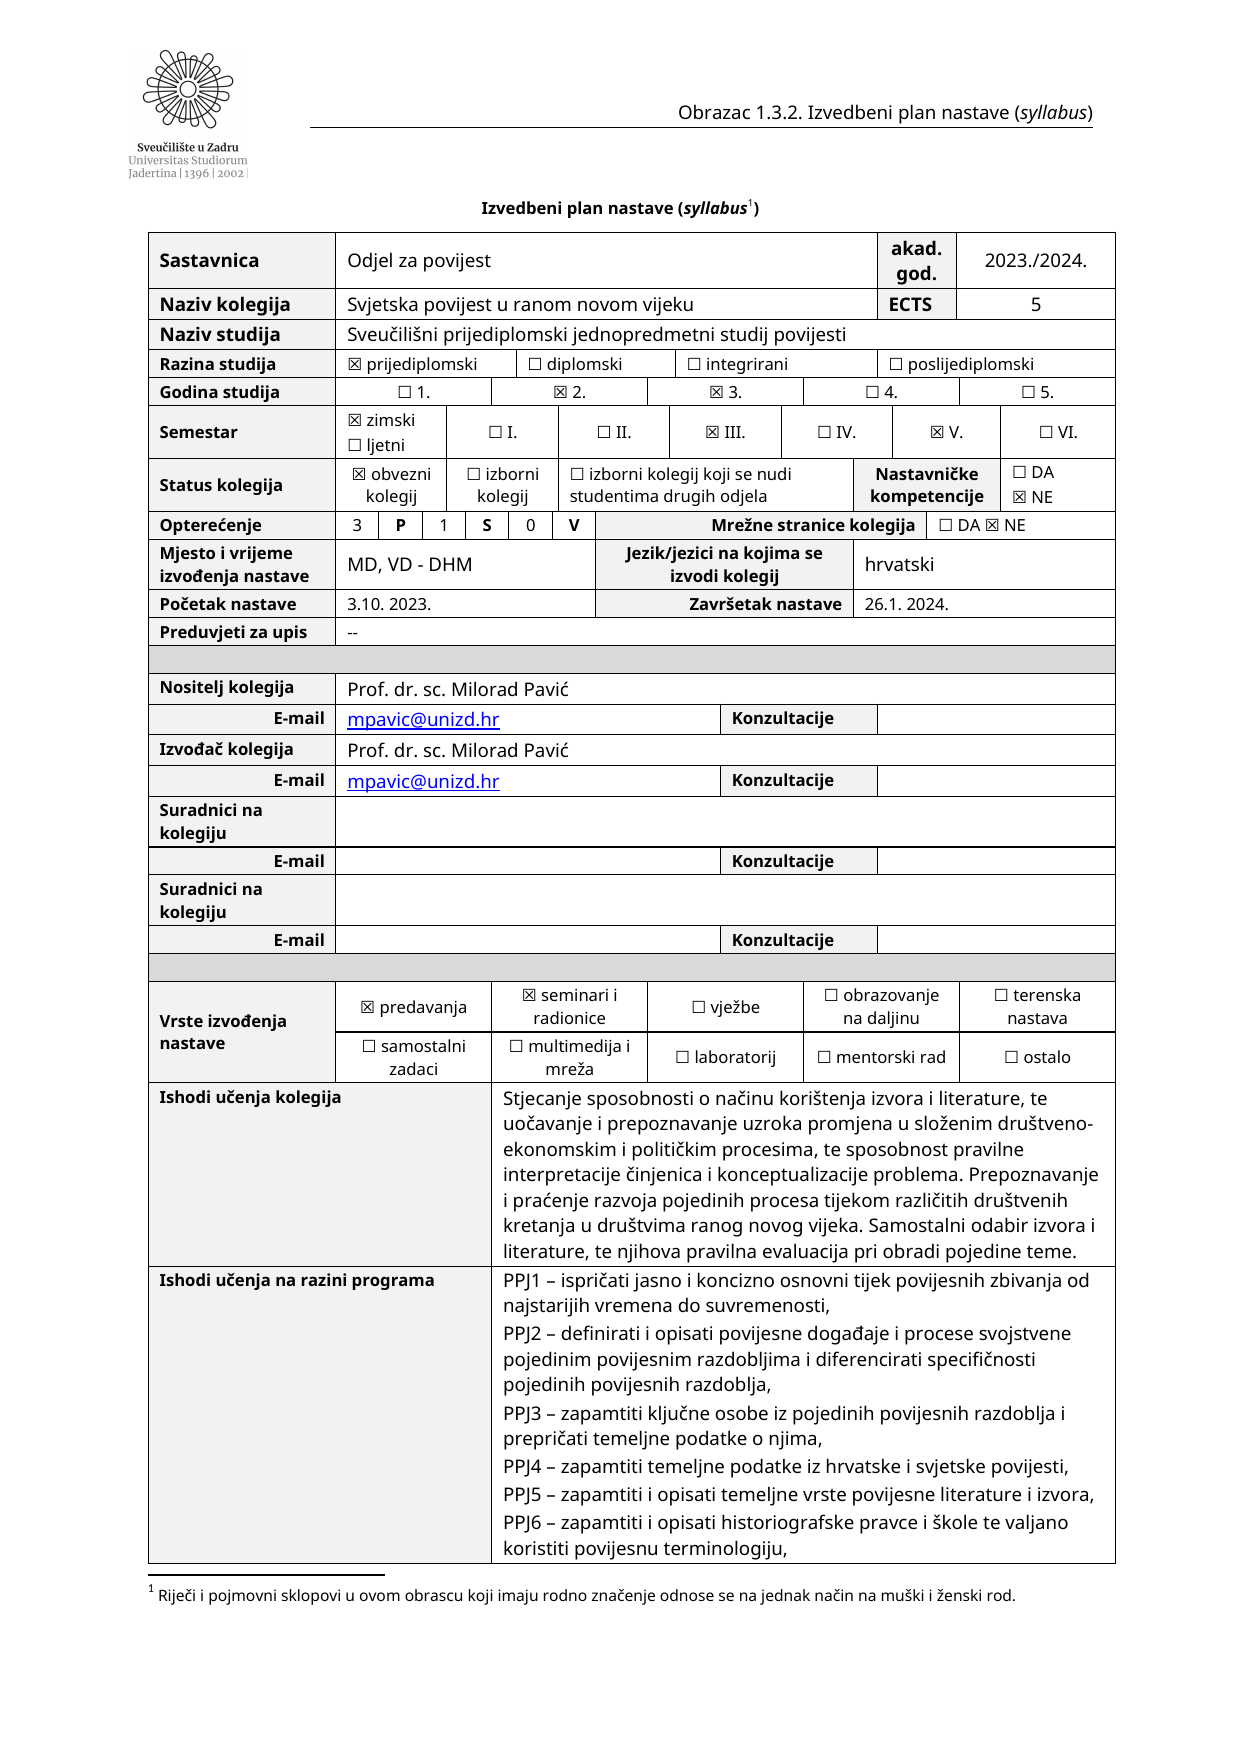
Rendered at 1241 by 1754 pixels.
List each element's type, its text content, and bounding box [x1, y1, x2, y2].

table_cell E-mail [149, 766, 335, 796]
table_cell prijediplomski [336, 350, 516, 377]
table_cell ECTS [878, 289, 956, 319]
table_cell IV. [782, 406, 892, 458]
table_cell [149, 954, 1115, 981]
table_cell Suradnici na kolegiju [149, 875, 335, 925]
table_cell Prof. dr. sc. Milorad Pavić [336, 674, 1115, 704]
table_cell Godina studija [149, 378, 335, 405]
table_cell 26.1. 2024. [854, 590, 1115, 617]
table_cell Svjetska povijest u ranom novom vijeku [336, 289, 877, 319]
table_cell obrazovanje na daljinu [804, 982, 959, 1031]
table_cell seminari i radionice [492, 982, 647, 1031]
table_cell VI. [1001, 406, 1115, 458]
table_cell [878, 705, 1115, 734]
table_cell P [379, 512, 422, 538]
table_cell V [553, 512, 595, 538]
table_cell Naziv kolegija [149, 289, 335, 319]
table_cell E-mail [149, 848, 335, 874]
table_cell mpavic@unizd.hr [336, 766, 720, 796]
table_cell Razina studija [149, 350, 335, 377]
table_cell E-mail [149, 926, 335, 953]
table_cell -- [336, 618, 1115, 645]
table_cell Opterećenje [149, 512, 335, 538]
table_cell [878, 848, 1115, 874]
table_cell 5. [960, 378, 1115, 405]
table_cell hrvatski [854, 540, 1115, 589]
table_cell Prof. dr. sc. Milorad Pavić [336, 735, 1115, 765]
table_cell I. [447, 406, 558, 458]
table_cell Izvođač kolegija [149, 735, 335, 765]
text Izvedbeni plan nastave (syllabus) [148, 196, 1093, 219]
table_cell 5 [957, 289, 1115, 319]
table_cell Početak nastave [149, 590, 335, 617]
table_cell Nositelj kolegija [149, 674, 335, 704]
table_cell DA NE [927, 512, 1115, 538]
table_cell Sveučilišni prijediplomski jednopredmetni studij povijesti [336, 320, 1115, 349]
table_cell 0 [509, 512, 552, 538]
table_cell MD, VD - DHM [336, 540, 595, 589]
table_cell DA NE [1001, 459, 1115, 511]
table_cell V. [893, 406, 1000, 458]
table_cell Ishodi učenja na razini programa [149, 1267, 491, 1563]
table_cell [149, 646, 1115, 673]
table_cell samostalni zadaci [336, 1033, 491, 1082]
table_cell terenska nastava [960, 982, 1115, 1031]
table_cell predavanja [336, 982, 491, 1031]
table_cell Status kolegija [149, 459, 335, 511]
table_header akad. god. [878, 233, 956, 288]
table_header Odjel za povijest [336, 233, 877, 288]
table_cell mentorski rad [804, 1033, 959, 1082]
table_cell integrirani [676, 350, 877, 377]
table_cell 1 [423, 512, 465, 538]
table_cell 2. [492, 378, 647, 405]
table_cell [336, 926, 720, 953]
table_cell Stjecanje sposobnosti o načinu korištenja izvora i literature, te uočavanje i prepoznavanje uzroka promjena u složenim društveno-ekonomskim i političkim procesima, te sposobnost pravilne interpretacije činjenica i konceptualizacije problema. Prepoznavanje i praćenje razvoja pojedinih procesa tijekom različitih društvenih kretanja u društvima ranog novog vijeka. Samostalni odabir izvora i literature, te njihova pravilna evaluacija pri obradi pojedine teme. [492, 1083, 1115, 1266]
table_cell Nastavničke kompetencije [854, 459, 1000, 511]
table_cell Konzultacije [721, 848, 877, 874]
table_cell Mrežne stranice kolegija [596, 512, 926, 538]
table_cell [336, 797, 1115, 846]
picture [128, 49, 248, 179]
table_cell poslijediplomski [878, 350, 1115, 377]
table_cell 3.10. 2023. [336, 590, 595, 617]
table_cell II. [559, 406, 669, 458]
table_cell III. [670, 406, 781, 458]
table_cell Ishodi učenja kolegija [149, 1083, 491, 1266]
table_cell ostalo [960, 1033, 1115, 1082]
table_cell Konzultacije [721, 766, 877, 796]
table_cell 3. [648, 378, 803, 405]
table_cell [878, 926, 1115, 953]
table_cell izborni kolegij [447, 459, 558, 511]
table_cell multimedija i mreža [492, 1033, 647, 1082]
table_cell [878, 766, 1115, 796]
table_cell laboratorij [648, 1033, 803, 1082]
table_cell 3 [336, 512, 378, 538]
table_cell zimski ljetni [336, 406, 446, 458]
table_cell Konzultacije [721, 705, 877, 734]
table_cell [336, 848, 720, 874]
table_cell Završetak nastave [596, 590, 853, 617]
table_cell Mjesto i vrijeme izvođenja nastave [149, 540, 335, 589]
table_cell Naziv studija [149, 320, 335, 349]
table_cell Vrste izvođenja nastave [149, 982, 335, 1082]
table_cell Konzultacije [721, 926, 877, 953]
table_cell 4. [804, 378, 959, 405]
table_cell 1. [336, 378, 491, 405]
table_cell [336, 875, 1115, 925]
table_cell Jezik/jezici na kojima se izvodi kolegij [596, 540, 853, 589]
table_cell obvezni kolegij [336, 459, 446, 511]
table_cell S [466, 512, 508, 538]
table_cell Semestar [149, 406, 335, 458]
table_cell Suradnici na kolegiju [149, 797, 335, 846]
table_cell izborni kolegij koji se nudi studentima drugih odjela [559, 459, 853, 511]
table_cell E-mail [149, 705, 335, 734]
table_cell diplomski [517, 350, 675, 377]
table_header Sastavnica [149, 233, 335, 288]
table_cell vježbe [648, 982, 803, 1031]
table_cell mpavic@unizd.hr [336, 705, 720, 734]
table_header 2023./2024. [957, 233, 1115, 288]
table_cell Preduvjeti za upis [149, 618, 335, 645]
